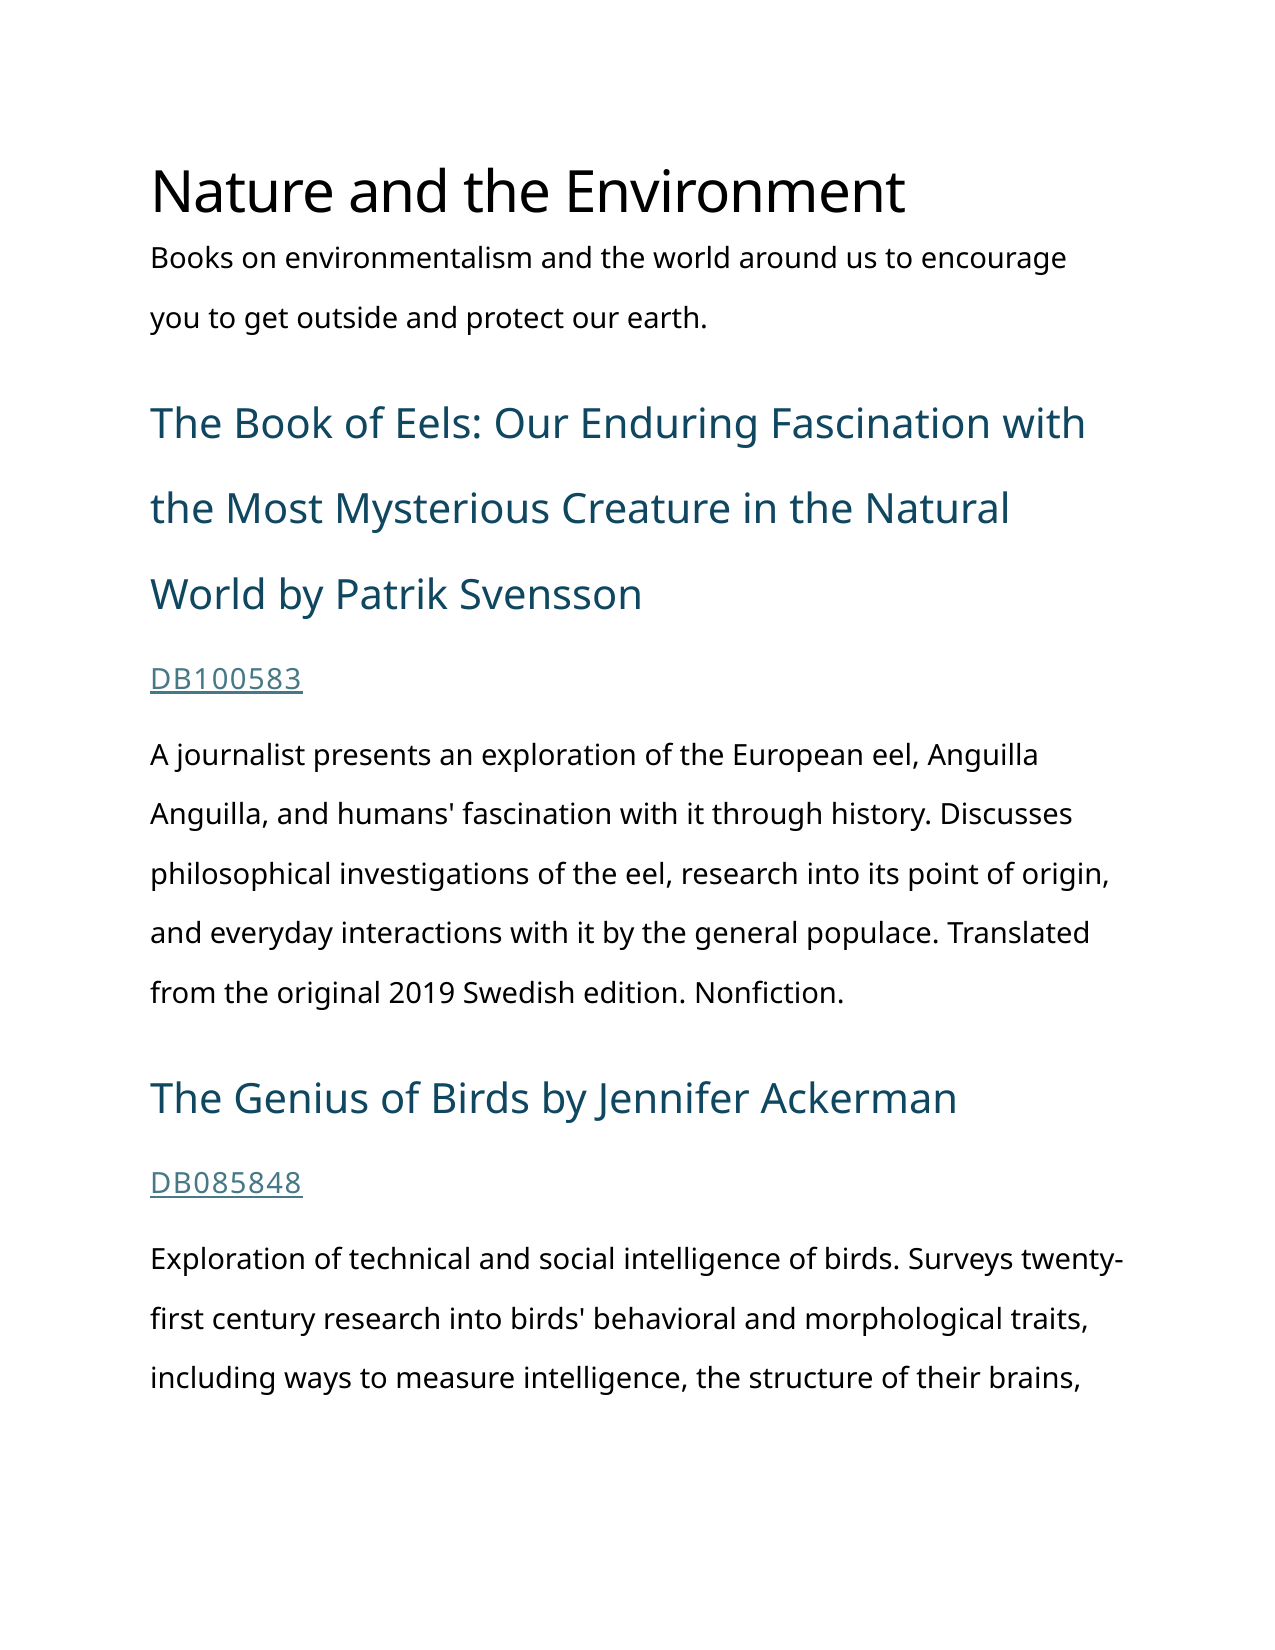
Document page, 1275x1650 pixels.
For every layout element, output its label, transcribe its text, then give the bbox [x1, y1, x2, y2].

text A journalist presents an exploration of the European eel, Anguilla Anguilla, and humans' fascination with it through history. Discusses philosophical investigations of the eel, research into its point of origin, and everyday interactions with it by the general populace. Translated from the original 2019 Swedish edition. Nonfiction. [150, 734, 1125, 1012]
subtitle DB100583 [150, 658, 1125, 698]
subtitle The Book of Eels: Our Enduring Fascination with the Most Mysterious Creature in the Natural World by Patrik Svensson [150, 394, 1125, 621]
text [150, 1238, 1125, 1397]
title Nature and the Environment [150, 150, 1125, 229]
text Books on environmentalism and the world around us to encourage you to get outside and protect our earth. [150, 238, 1125, 337]
subtitle DB085848 [150, 1162, 1125, 1202]
subtitle The Genius of Birds by Jennifer Ackerman [150, 1069, 1125, 1126]
